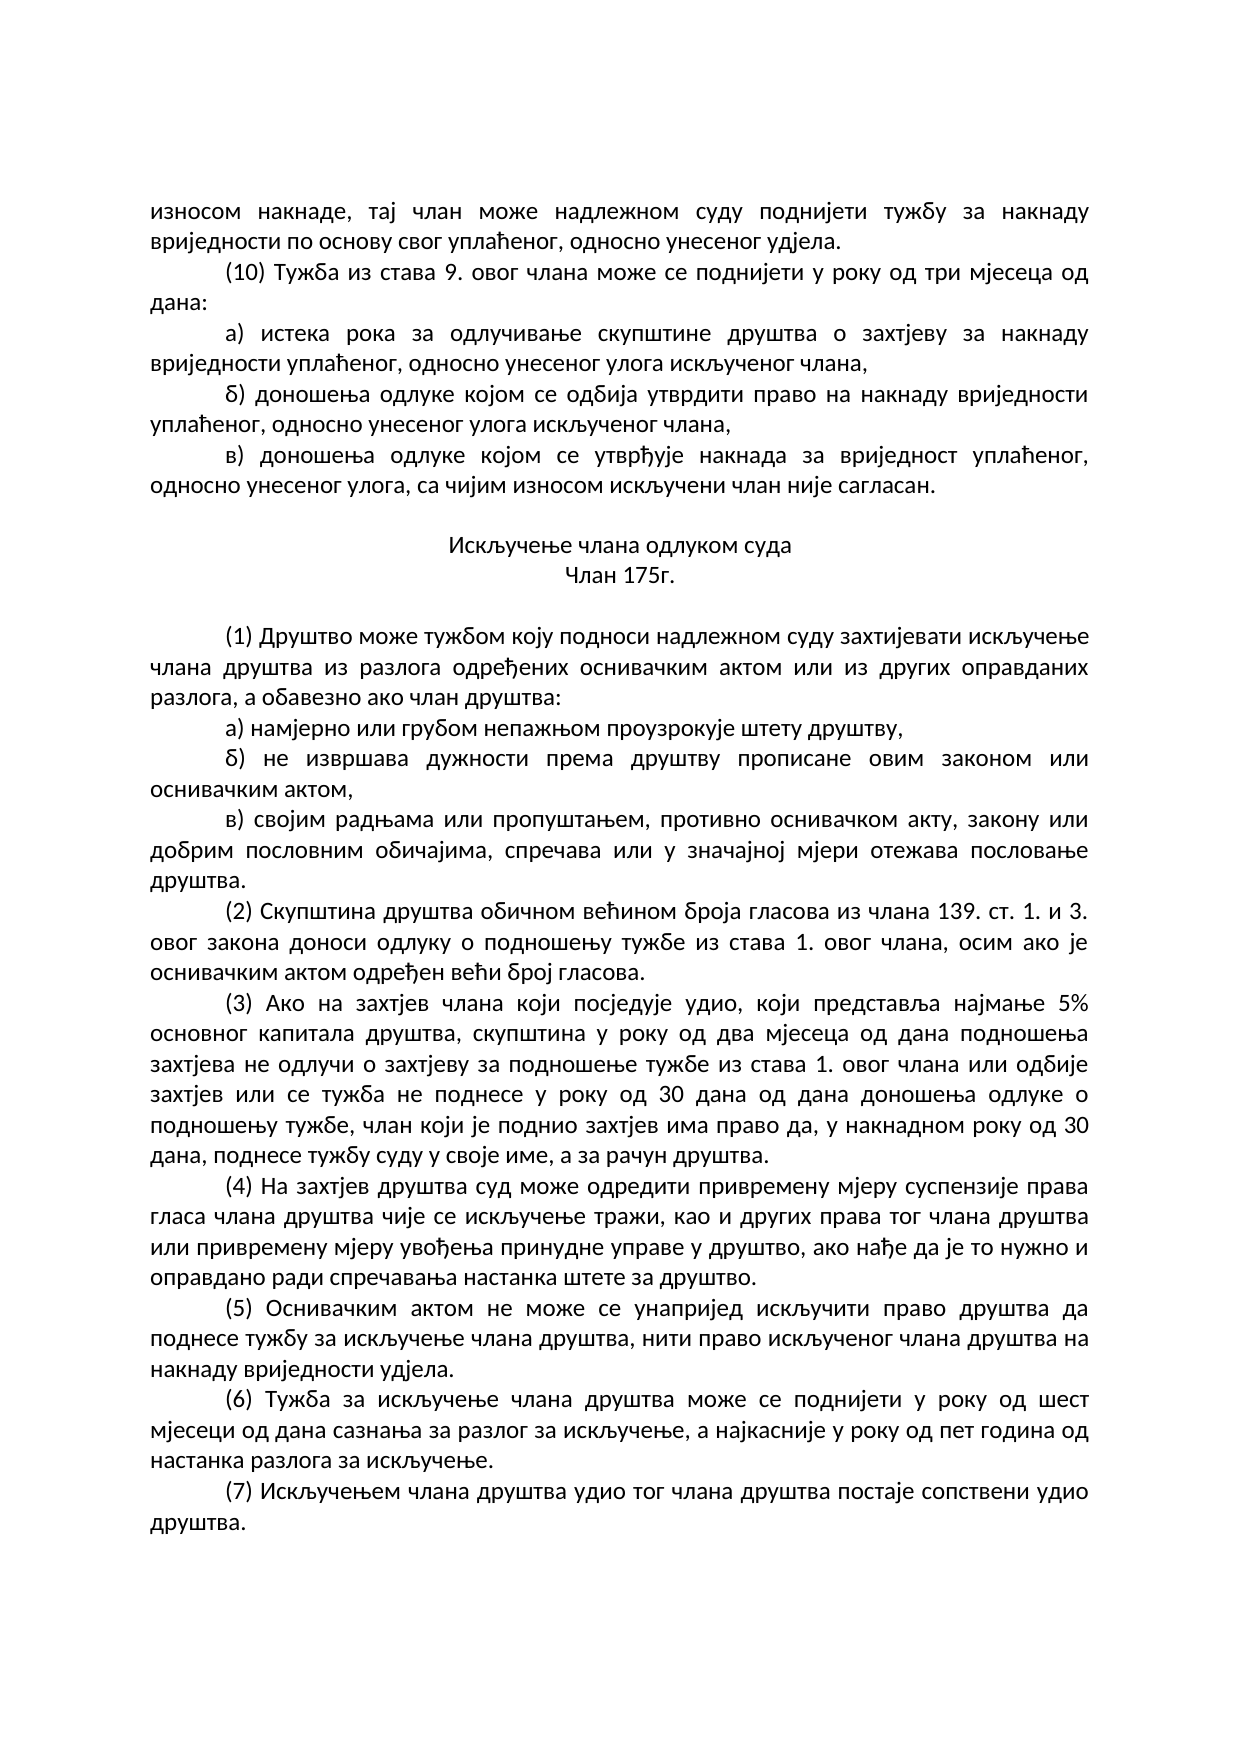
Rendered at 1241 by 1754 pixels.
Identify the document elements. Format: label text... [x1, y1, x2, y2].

text (6) Тужба за искључење члана друштва може се поднијети у року од шест мјесеци од дана сазнања за разлог за искључење, а најкасније у року од пет година од настанка разлога за искључење. [150, 1383, 1090, 1475]
text (7) Искључењем члана друштва удио тог члана друштва постаје сопствени удио друштва. [150, 1475, 1090, 1536]
text (4) На захтјев друштва суд може одредити привремену мјеру суспензије права гласа члана друштва чије се искључење тражи, као и других права тог члана друштва или привремену мјеру увођења принудне управе у друштво, ако нађе да је то нужно и оправдано ради спречавања настанка штете за друштво. [150, 1170, 1090, 1292]
text (2) Скупштина друштва обичном већином броја гласова из члана 139. ст. 1. и 3. овог закона доноси одлуку о подношењу тужбе из става 1. овог члана, осим ако је оснивачким актом одређен већи број гласова. [150, 895, 1090, 987]
text (5) Оснивачким актом не може се унапријед искључити право друштва да поднесе тужбу за искључење члана друштва, нити право искљученог члана друштва на накнаду вриједности удјела. [150, 1292, 1090, 1383]
text а) намјерно или грубом непажњом проузрокује штету друштву, [150, 712, 1090, 743]
text (1) Друштво може тужбом коју подноси надлежном суду захтијевати искључење члана друштва из разлога одређених оснивачким актом или из других оправданих разлога, а обавезно ако члан друштва: [150, 621, 1090, 712]
text б) доношења одлуке којом се одбија утврдити право на накнаду вриједности уплаћеног, односно унесеног улога искљученог члана, [150, 378, 1090, 439]
text Члан 175г. [150, 559, 1090, 590]
text в) својим радњама или пропуштањем, противно оснивачком акту, закону или добрим пословним обичајима, спречава или у значајној мјери отежава пословање друштва. [150, 804, 1090, 895]
text а) истека рока за одлучивање скупштине друштва о захтјеву за накнаду вриједности уплаћеног, односно унесеног улога искљученог члана, [150, 317, 1090, 378]
text (10) Тужба из става 9. овог члана може се поднијети у року од три мјесеца од дана: [150, 256, 1090, 317]
text Искључење члана одлуком суда [150, 529, 1090, 559]
text в) доношења одлуке којом се утврђује накнада за вриједност уплаћеног, односно унесеног улога, са чијим износом искључени члан није сагласан. [150, 439, 1090, 500]
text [150, 195, 1090, 256]
text (3) Ако на захтјев члана који посједује удио, који представља најмање 5% основног капитала друштва, скупштина у року од два мјесеца од дана подношења захтјева не одлучи о захтјеву за подношење тужбе из става 1. овог члана или одбије захтјев или се тужба не поднесе у року од 30 дана од дана доношења одлуке о подношењу тужбе, члан који је поднио захтјев има право да, у накнадном року од 30 дана, поднесе тужбу суду у своје име, а за рачун друштва. [150, 987, 1090, 1170]
text б) не извршава дужности према друштву прописане овим законом или оснивачким актом, [150, 743, 1090, 804]
